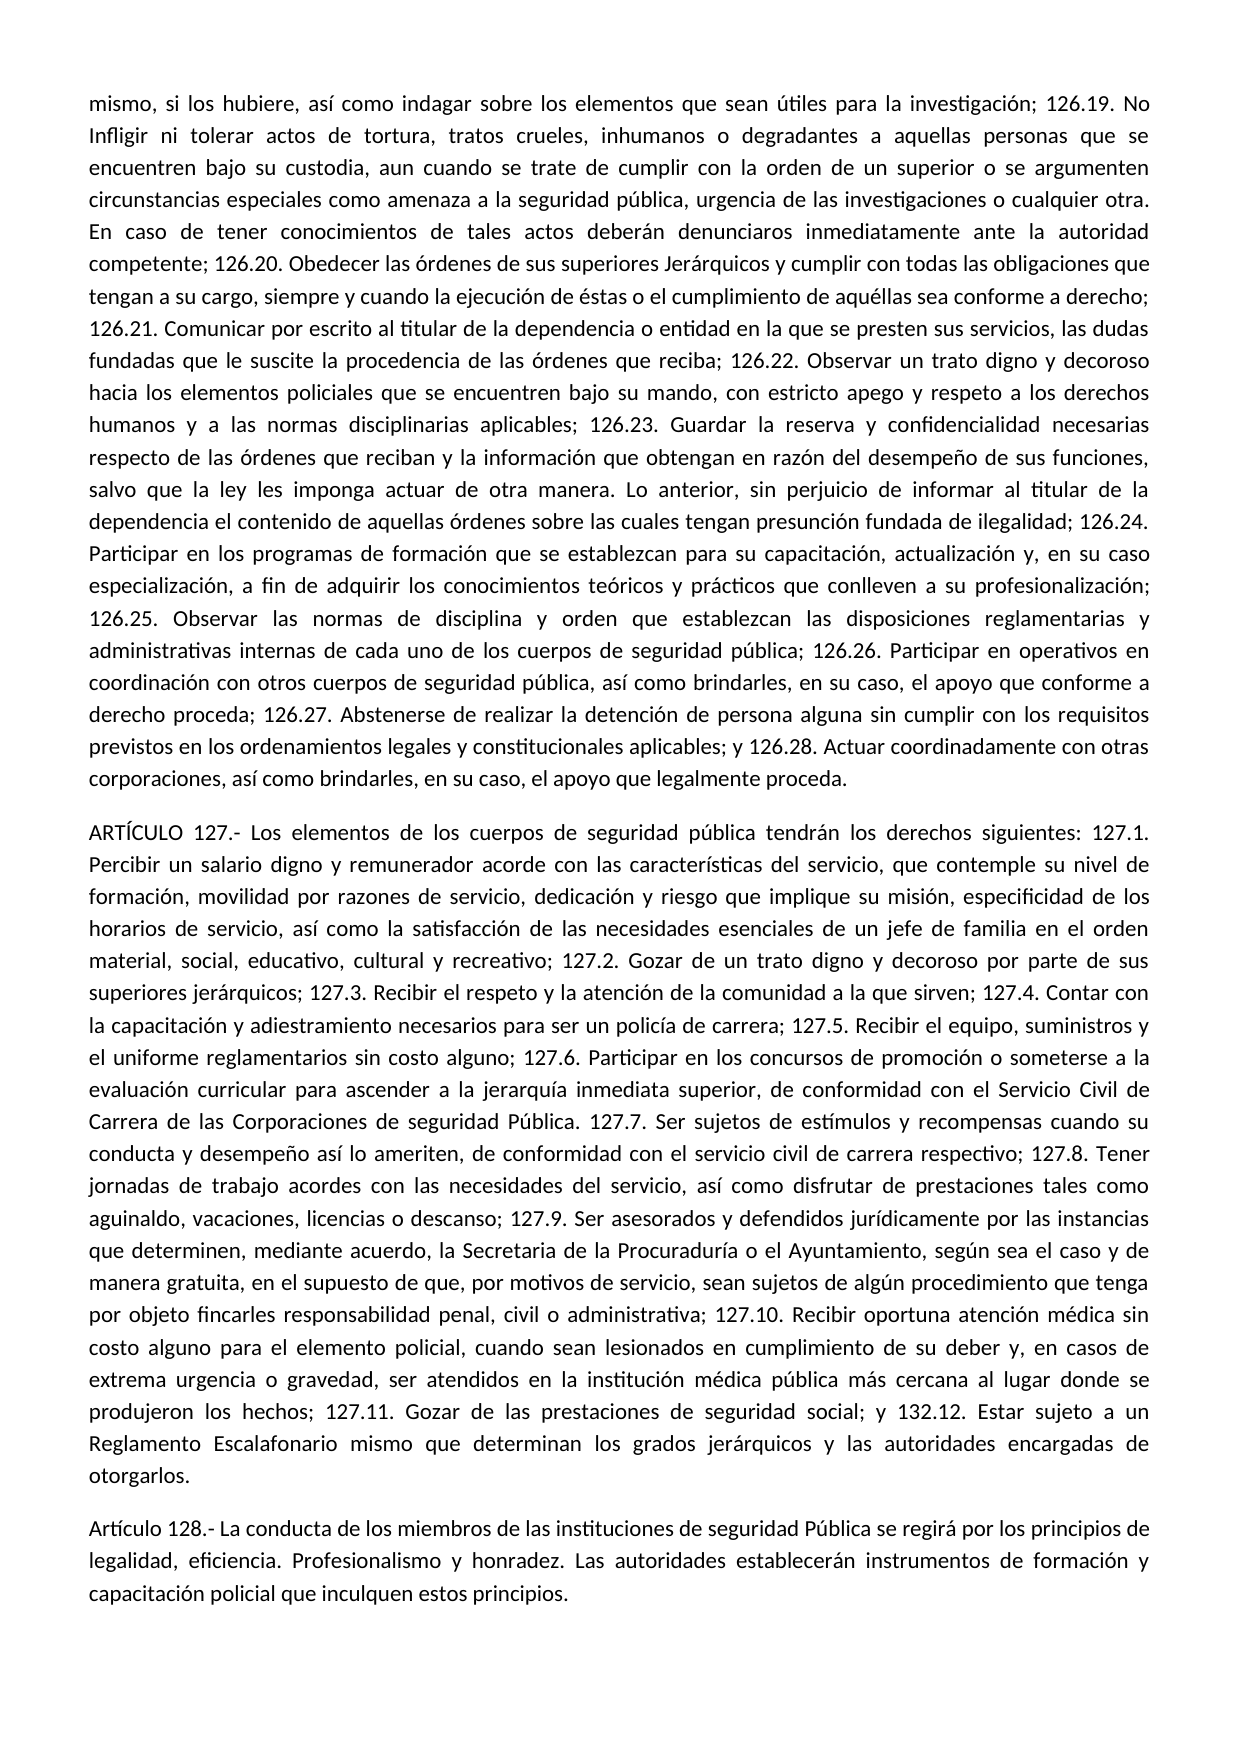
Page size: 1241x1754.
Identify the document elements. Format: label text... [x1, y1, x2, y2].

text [89, 89, 1152, 793]
text Artículo 128.- La conducta de los miembros de las instituciones de seguridad Pública se regirá por los principios de legalidad, eficiencia. Profesionalismo y honradez. Las autoridades establecerán instrumentos de formación y capacitación policial que inculquen estos principios. [89, 1514, 1152, 1607]
text ARTÍCULO 127.- Los elementos de los cuerpos de seguridad pública tendrán los derechos siguientes: 127.1. Percibir un salario digno y remunerador acorde con las características del servicio, que contemple su nivel de formación, movilidad por razones de servicio, dedicación y riesgo que implique su misión, especificidad de los horarios de servicio, así como la satisfacción de las necesidades esenciales de un jefe de familia en el orden material, social, educativo, cultural y recreativo; 127.2. Gozar de un trato digno y decoroso por parte de sus superiores jerárquicos; 127.3. Recibir el respeto y la atención de la comunidad a la que sirven; 127.4. Contar con la capacitación y adiestramiento necesarios para ser un policía de carrera; 127.5. Recibir el equipo, suministros y el uniforme reglamentarios sin costo alguno; 127.6. Participar en los concursos de promoción o someterse a la evaluación curricular para ascender a la jerarquía inmediata superior, de conformidad con el Servicio Civil de Carrera de las Corporaciones de seguridad Pública. 127.7. Ser sujetos de estímulos y recompensas cuando su conducta y desempeño así lo ameriten, de conformidad con el servicio civil de carrera respectivo; 127.8. Tener jornadas de trabajo acordes con las necesidades del servicio, así como disfrutar de prestaciones tales como aguinaldo, vacaciones, licencias o descanso; 127.9. Ser asesorados y defendidos jurídicamente por las instancias que determinen, mediante acuerdo, la Secretaria de la Procuraduría o el Ayuntamiento, según sea el caso y de manera gratuita, en el supuesto de que, por motivos de servicio, sean sujetos de algún procedimiento que tenga por objeto fincarles responsabilidad penal, civil o administrativa; 127.10. Recibir oportuna atención médica sin costo alguno para el elemento policial, cuando sean lesionados en cumplimiento de su deber y, en casos de extrema urgencia o gravedad, ser atendidos en la institución médica pública más cercana al lugar donde se produjeron los hechos; 127.11. Gozar de las prestaciones de seguridad social; y 132.12. Estar sujeto a un Reglamento Escalafonario mismo que determinan los grados jerárquicos y las autoridades encargadas de otorgarlos. [89, 818, 1152, 1489]
